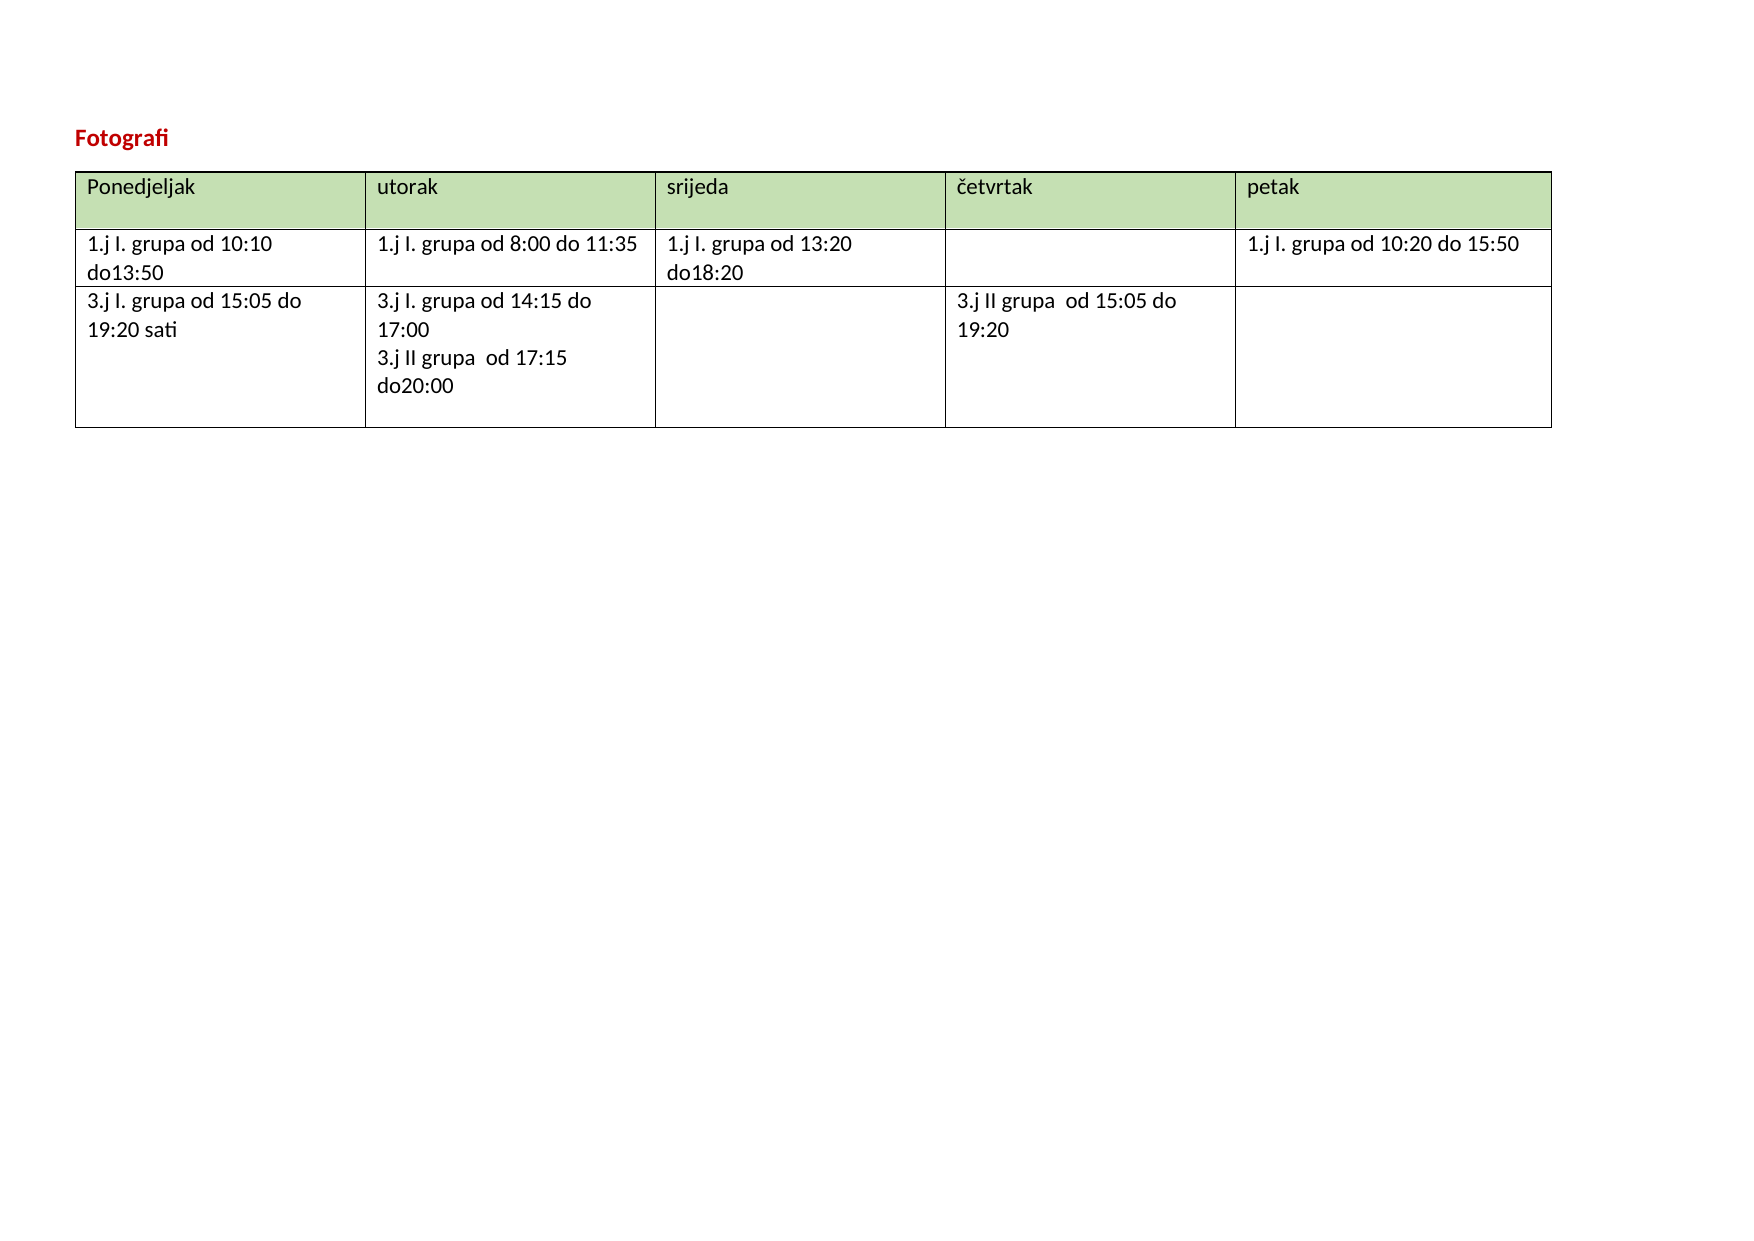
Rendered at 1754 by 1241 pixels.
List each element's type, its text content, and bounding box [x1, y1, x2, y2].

table_header Ponedjeljak [76, 173, 365, 228]
table_cell 3.j I. grupa od 14:15 do 17:00 3.j II grupa od 17:15 do20:00 [366, 287, 655, 427]
table_header srijeda [656, 173, 945, 228]
table_cell [946, 230, 1235, 286]
table_cell 1.j I. grupa od 8:00 do 11:35 [366, 230, 655, 286]
table_header petak [1236, 173, 1551, 228]
table_cell 3.j I. grupa od 15:05 do 19:20 sati [76, 287, 365, 427]
table_cell 1.j I. grupa od 13:20 do18:20 [656, 230, 945, 286]
table_cell 3.j II grupa od 15:05 do 19:20 [946, 287, 1235, 427]
table_cell 1.j I. grupa od 10:20 do 15:50 [1236, 230, 1551, 286]
table_cell [656, 287, 945, 427]
table_cell [1236, 287, 1551, 427]
text Fotografi [75, 122, 1679, 152]
table_header četvrtak [946, 173, 1235, 228]
table_cell 1.j I. grupa od 10:10 do13:50 [76, 230, 365, 286]
table_header utorak [366, 173, 655, 228]
